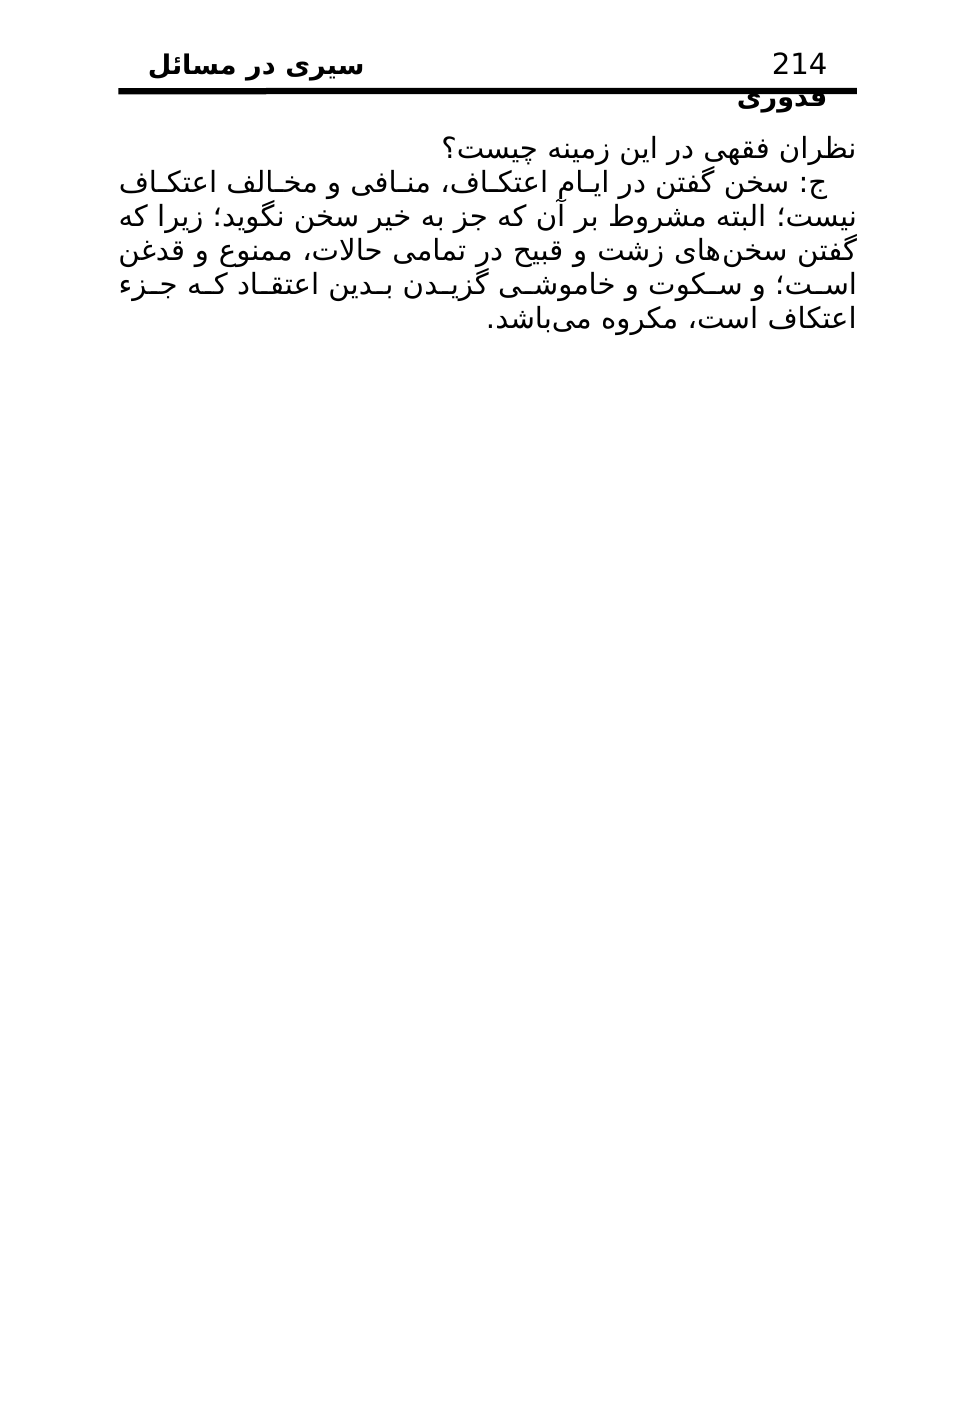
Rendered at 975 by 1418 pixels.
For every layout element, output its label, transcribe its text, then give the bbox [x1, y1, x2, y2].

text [118, 132, 857, 166]
text ج: سخن گفتن در ایام اعتکاف، منافی و مخالف اعتکاف نیست؛‌ البته مشروط بر آن که جز به خیر سخن نگوید؛ زیرا که گفتن سخن‌های زشت و قبیح در تمامی حالات، ممنوع و قدغن است؛ و سکوت و خاموشی گزیدن بدین اعتقاد که جزء اعتکاف است، مکروه می‌باشد. [118, 166, 857, 335]
